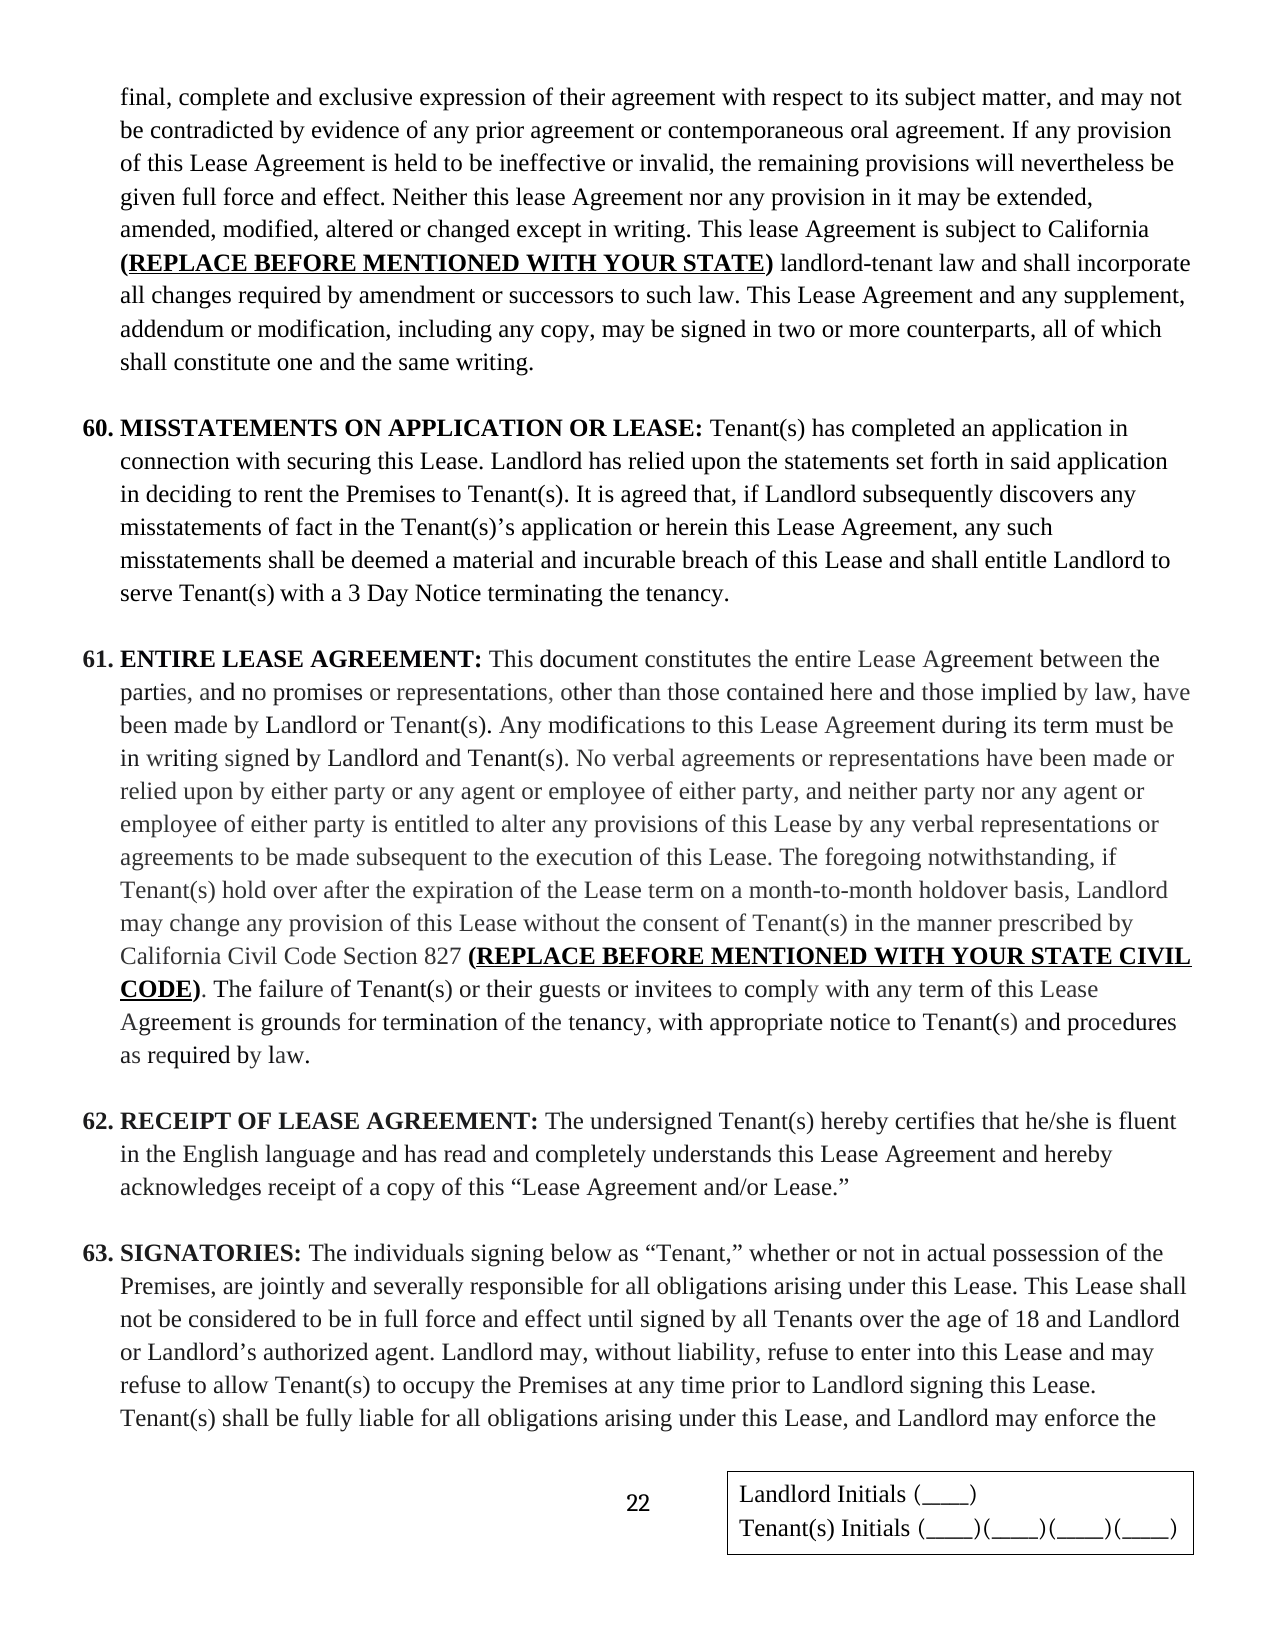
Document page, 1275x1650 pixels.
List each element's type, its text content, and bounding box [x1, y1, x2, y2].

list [82, 1238, 1192, 1432]
list MISSTATEMENTS ON APPLICATION OR LEASE: Tenant(s) has completed an application in connection with securing this Lease. Landlord has relied upon the statements set forth in said application in deciding to rent the Premises to Tenant(s). It is agreed that, if Landlord subsequently discovers any misstatements of fact in the Tenant(s)’s application or herein this Lease Agreement, any such misstatements shall be deemed a material and incurable breach of this Lease and shall entitle Landlord to serve Tenant(s) with a 3 Day Notice terminating the tenancy. [82, 413, 1192, 607]
list ENTIRE LEASE AGREEMENT: This document constitutes the entire Lease Agreement between the parties, and no promises or representations, other than those contained here and those implied by law, have been made by Landlord or Tenant(s). Any modifications to this Lease Agreement during its term must be in writing signed by Landlord and Tenant(s). No verbal agreements or representations have been made or relied upon by either party or any agent or employee of either party, and neither party nor any agent or employee of either party is entitled to alter any provisions of this Lease by any verbal representations or agreements to be made subsequent to the execution of this Lease. The foregoing notwithstanding, if Tenant(s) hold over after the expiration of the Lease term on a month-to-month holdover basis, Landlord may change any provision of this Lease without the consent of Tenant(s) in the manner prescribed by California Civil Code Section 827 (REPLACE BEFORE MENTIONED WITH YOUR STATE CIVIL CODE). The failure of Tenant(s) or their guests or invitees to comply with any term of this Lease Agreement is grounds for termination of the tenancy, with appropriate notice to Tenant(s) and procedures as required by law. [82, 644, 1192, 1069]
list RECEIPT OF LEASE AGREEMENT: The undersigned Tenant(s) hereby certifies that he/she is fluent in the English language and has read and completely understands this Lease Agreement and hereby acknowledges receipt of a copy of this “Lease Agreement and/or Lease.” [82, 1106, 1192, 1201]
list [82, 82, 1192, 375]
